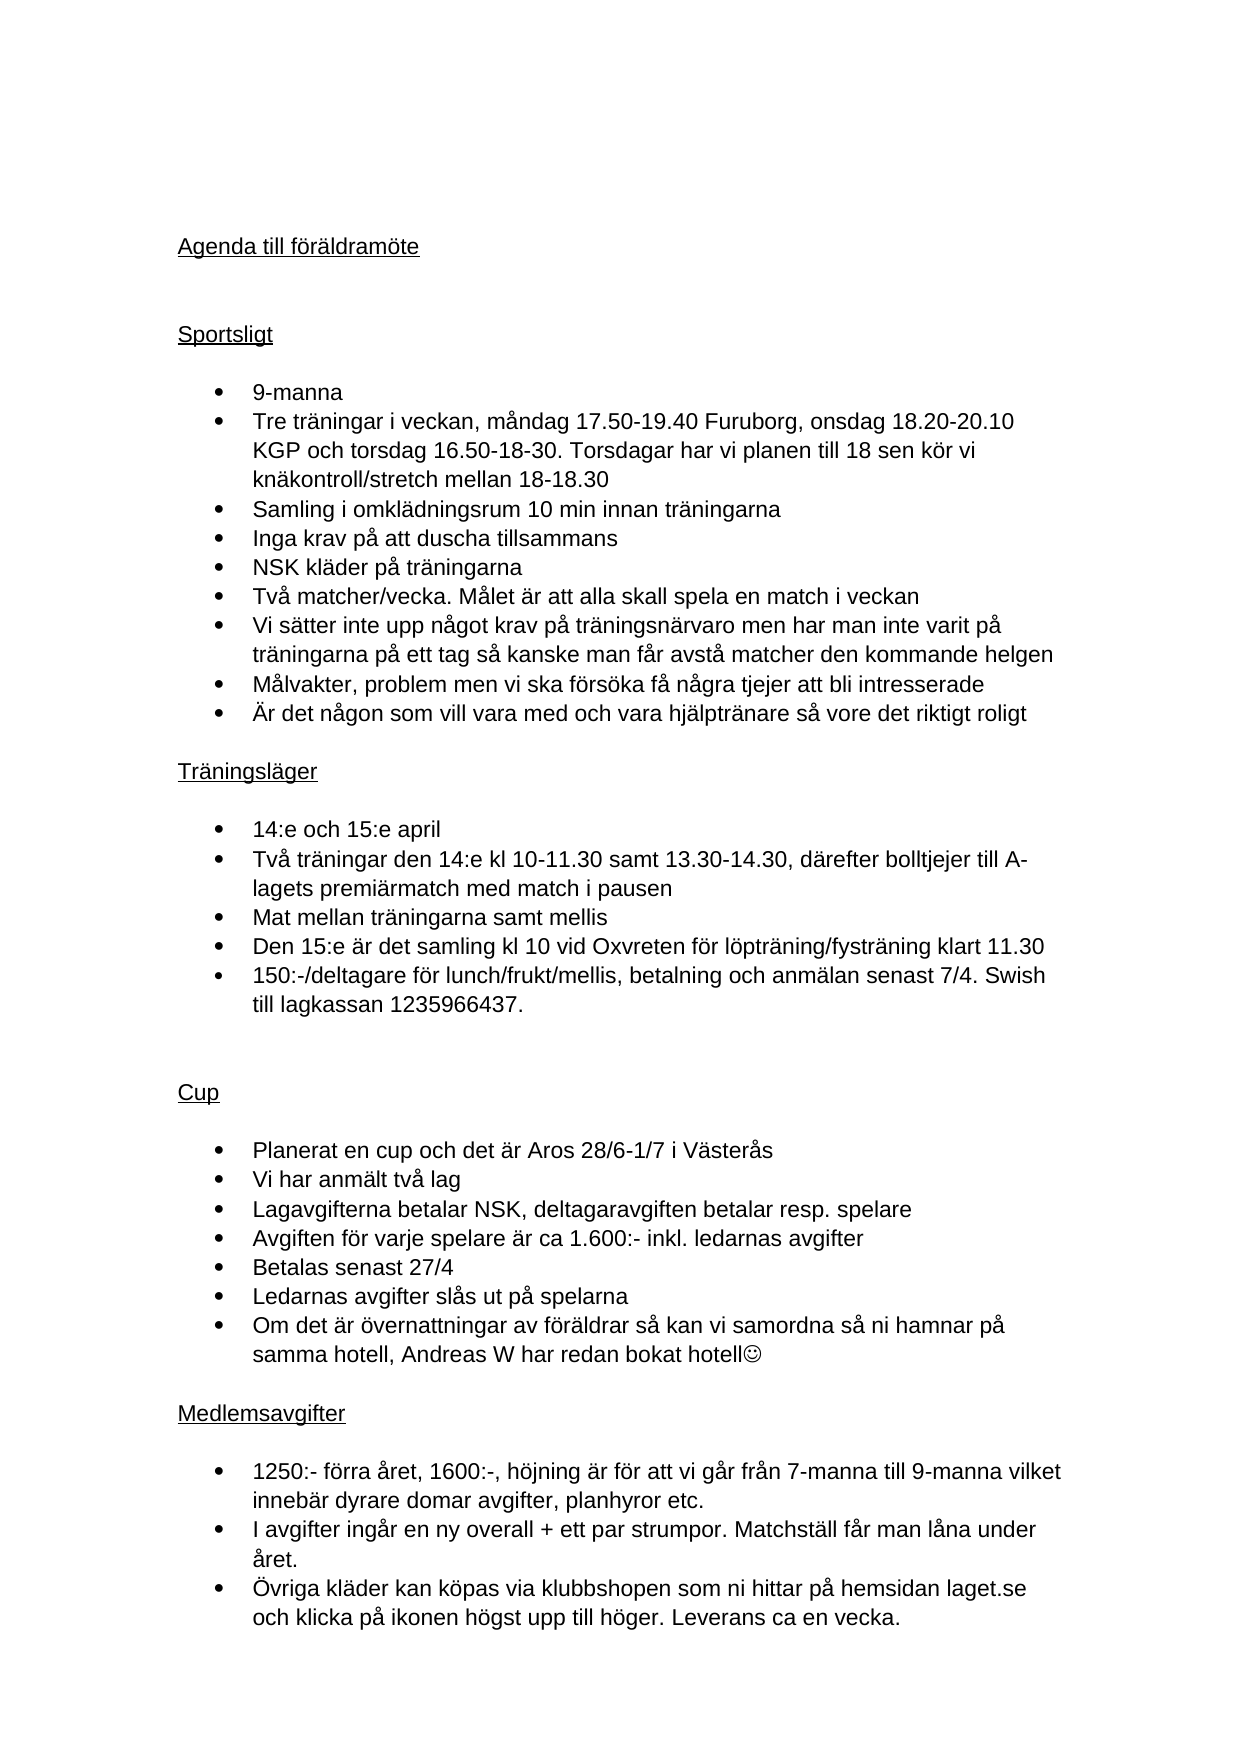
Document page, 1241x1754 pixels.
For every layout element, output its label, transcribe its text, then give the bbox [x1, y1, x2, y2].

list Mat mellan träningarna samt mellis [215, 901, 1063, 930]
list Ledarnas avgifter slås ut på spelarna [215, 1280, 1063, 1309]
list Betalas senast 27/4 [215, 1251, 1063, 1280]
text Träningsläger [177, 755, 1063, 784]
list Två matcher/vecka. Målet är att alla skall spela en match i veckan [215, 580, 1063, 609]
text Agenda till föräldramöte [177, 230, 1063, 259]
list Två träningar den 14:e kl 10-11.30 samt 13.30-14.30, därefter bolltjejer till A-lagets premiärmatch med match i pausen [215, 843, 1063, 901]
list Avgiften för varje spelare är ca 1.600:- inkl. ledarnas avgifter [215, 1222, 1063, 1251]
list 1250:- förra året, 1600:-, höjning är för att vi går från 7-manna till 9-manna vilket innebär dyrare domar avgifter, planhyror etc. [215, 1455, 1063, 1514]
list Vi har anmält två lag [215, 1164, 1063, 1193]
list 9-manna [215, 376, 1063, 405]
list Lagavgifterna betalar NSK, deltagaravgiften betalar resp. spelare [215, 1193, 1063, 1222]
list Den 15:e är det samling kl 10 vid Oxvreten för löpträning/fysträning klart 11.30 [215, 930, 1063, 959]
list Om det är övernattningar av föräldrar så kan vi samordna så ni hamnar på samma hotell, Andreas W har redan bokat hotell [215, 1309, 1063, 1368]
list Planerat en cup och det är Aros 28/6-1/7 i Västerås [215, 1134, 1063, 1164]
list Tre träningar i veckan, måndag 17.50-19.40 Furuborg, onsdag 18.20-20.10 KGP och torsdag 16.50-18-30. Torsdagar har vi planen till 18 sen kör vi knäkontroll/stretch mellan 18-18.30 [215, 405, 1063, 493]
list Vi sätter inte upp något krav på träningsnärvaro men har man inte varit på träningarna på ett tag så kanske man får avstå matcher den kommande helgen [215, 609, 1063, 668]
list Inga krav på att duscha tillsammans [215, 522, 1063, 551]
text Cup [177, 1076, 1063, 1105]
list Är det någon som vill vara med och vara hjälptränare så vore det riktigt roligt [215, 697, 1063, 726]
text Sportsligt [177, 318, 1063, 347]
list Målvakter, problem men vi ska försöka få några tjejer att bli intresserade [215, 668, 1063, 697]
list Övriga kläder kan köpas via klubbshopen som ni hittar på hemsidan laget.se och klicka på ikonen högst upp till höger. Leverans ca en vecka. [215, 1572, 1063, 1630]
text Medlemsavgifter [177, 1397, 1063, 1426]
list I avgifter ingår en ny overall + ett par strumpor. Matchställ får man låna under året. [215, 1514, 1063, 1572]
list NSK kläder på träningarna [215, 551, 1063, 580]
list 14:e och 15:e april [215, 814, 1063, 843]
list 150:-/deltagare för lunch/frukt/mellis, betalning och anmälan senast 7/4. Swish till lagkassan 1235966437. [215, 959, 1063, 1018]
list Samling i omklädningsrum 10 min innan träningarna [215, 493, 1063, 522]
